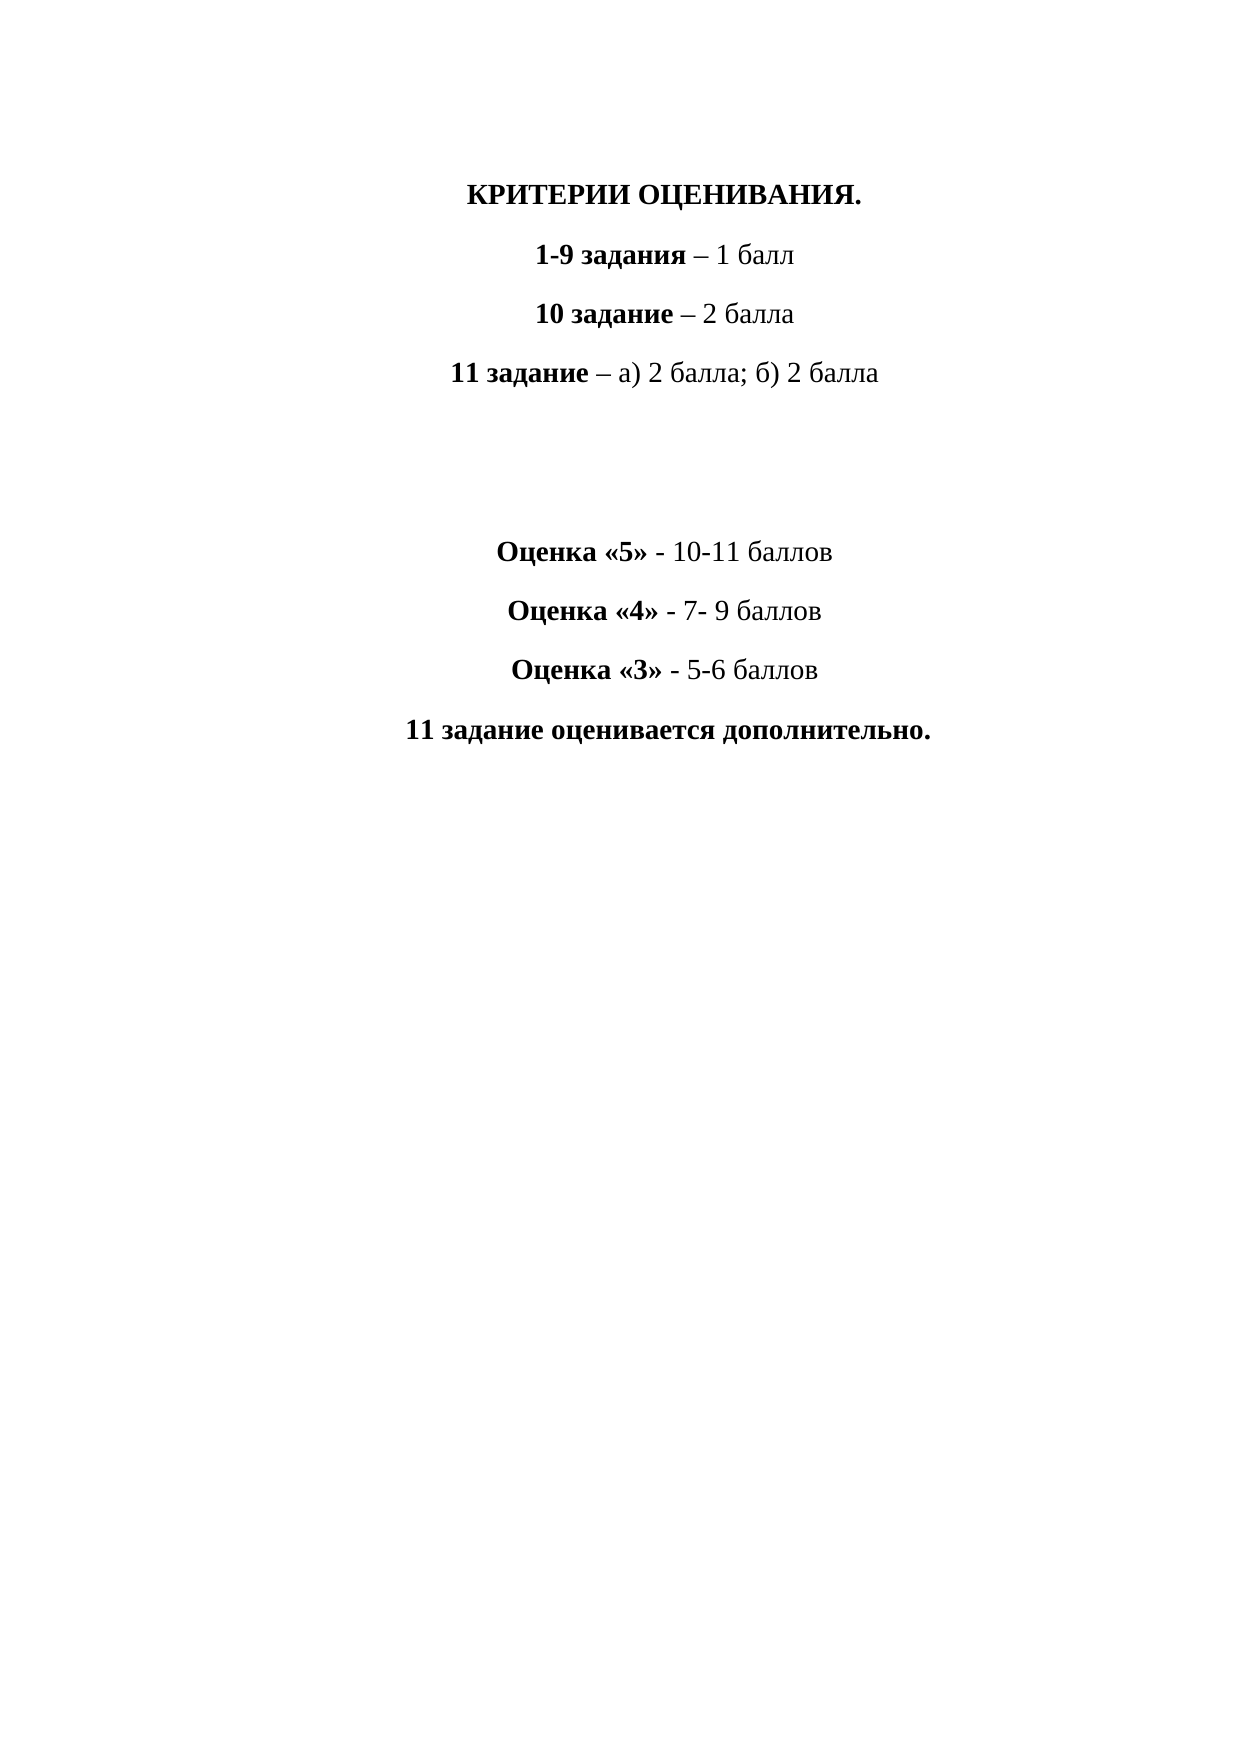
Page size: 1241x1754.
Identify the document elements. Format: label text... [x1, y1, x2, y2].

text Оценка «3» - 5-6 баллов [177, 652, 1152, 686]
text Оценка «5» - 10-11 баллов [177, 534, 1152, 567]
text 11 задание оценивается дополнительно. [177, 712, 1152, 745]
text 1-9 задания – 1 балл [177, 237, 1152, 270]
text Оценка «4» - 7- 9 баллов [177, 593, 1152, 627]
text КРИТЕРИИ ОЦЕНИВАНИЯ. [177, 177, 1152, 211]
text 11 задание – а) 2 балла; б) 2 балла [177, 356, 1152, 389]
text 10 задание – 2 балла [177, 296, 1152, 330]
